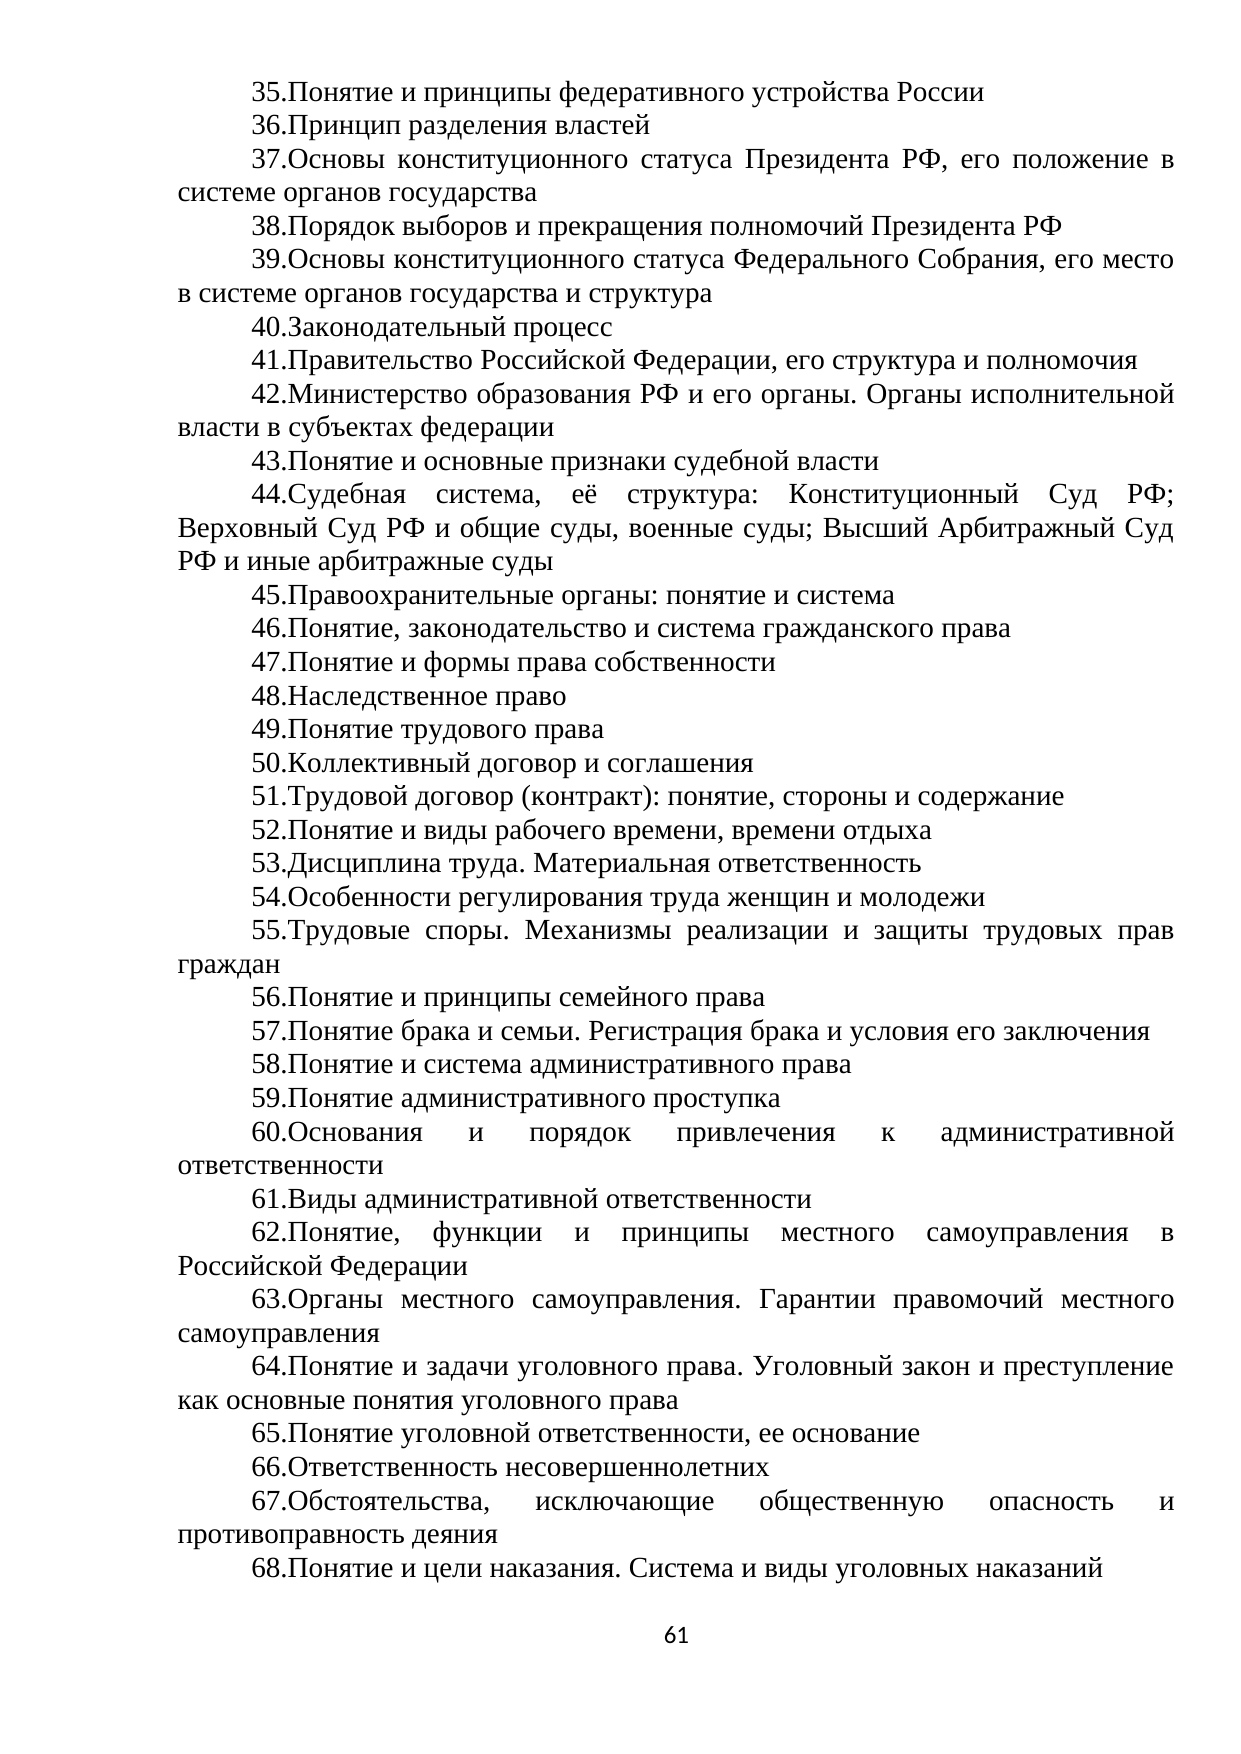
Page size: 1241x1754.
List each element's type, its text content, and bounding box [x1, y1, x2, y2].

text 53.Дисциплина труда. Материальная ответственность [177, 845, 1175, 879]
text 54.Особенности регулирования труда женщин и молодежи [177, 879, 1175, 912]
text 65.Понятие уголовной ответственности, ее основание [177, 1416, 1175, 1449]
text 36.Принцип разделения властей [177, 107, 1175, 141]
text 40.Законодательный процесс [177, 309, 1175, 342]
text 64.Понятие и задачи уголовного права. Уголовный закон и преступление как основные понятия уголовного права [177, 1348, 1175, 1416]
text 49.Понятие трудового права [177, 711, 1175, 745]
text 48.Наследственное право [177, 678, 1175, 711]
text 44.Судебная система, её структура: Конституционный Суд РФ; Верховный Суд РФ и общие суды, военные суды; Высший Арбитражный Суд РФ и иные арбитражные суды [177, 476, 1175, 577]
text 59.Понятие административного проступка [177, 1080, 1175, 1114]
text 41.Правительство Российской Федерации, его структура и полномочия [177, 342, 1175, 376]
text 58.Понятие и система административного права [177, 1047, 1175, 1080]
text 56.Понятие и принципы семейного права [177, 979, 1175, 1013]
text 63.Органы местного самоуправления. Гарантии правомочий местного самоуправления [177, 1281, 1175, 1348]
text 37.Основы конституционного статуса Президента РФ, его положение в системе органов государства [177, 141, 1175, 208]
text 39.Основы конституционного статуса Федерального Собрания, его место в системе органов государства и структура [177, 242, 1175, 309]
text 35.Понятие и принципы федеративного устройства России [177, 74, 1175, 107]
text 38.Порядок выборов и прекращения полномочий Президента РФ [177, 208, 1175, 242]
text 57.Понятие брака и семьи. Регистрация брака и условия его заключения [177, 1013, 1175, 1047]
text 50.Коллективный договор и соглашения [177, 745, 1175, 778]
text 42.Министерство образования РФ и его органы. Органы исполнительной власти в субъектах федерации [177, 376, 1175, 443]
text 43.Понятие и основные признаки судебной власти [177, 443, 1175, 476]
text 61.Виды административной ответственности [177, 1181, 1175, 1214]
text 52.Понятие и виды рабочего времени, времени отдыха [177, 812, 1175, 845]
text 55.Трудовые споры. Механизмы реализации и защиты трудовых прав граждан [177, 912, 1175, 979]
text 45.Правоохранительные органы: понятие и система [177, 577, 1175, 611]
text 51.Трудовой договор (контракт): понятие, стороны и содержание [177, 778, 1175, 812]
text 62.Понятие, функции и принципы местного самоуправления в Российской Федерации [177, 1214, 1175, 1281]
text 68.Понятие и цели наказания. Система и виды уголовных наказаний [177, 1550, 1175, 1583]
text 67.Обстоятельства, исключающие общественную опасность и противоправность деяния [177, 1483, 1175, 1550]
text 66.Ответственность несовершеннолетних [177, 1449, 1175, 1483]
text 47.Понятие и формы права собственности [177, 644, 1175, 678]
text 60.Основания и порядок привлечения к административной ответственности [177, 1114, 1175, 1181]
text 46.Понятие, законодательство и система гражданского права [177, 611, 1175, 644]
